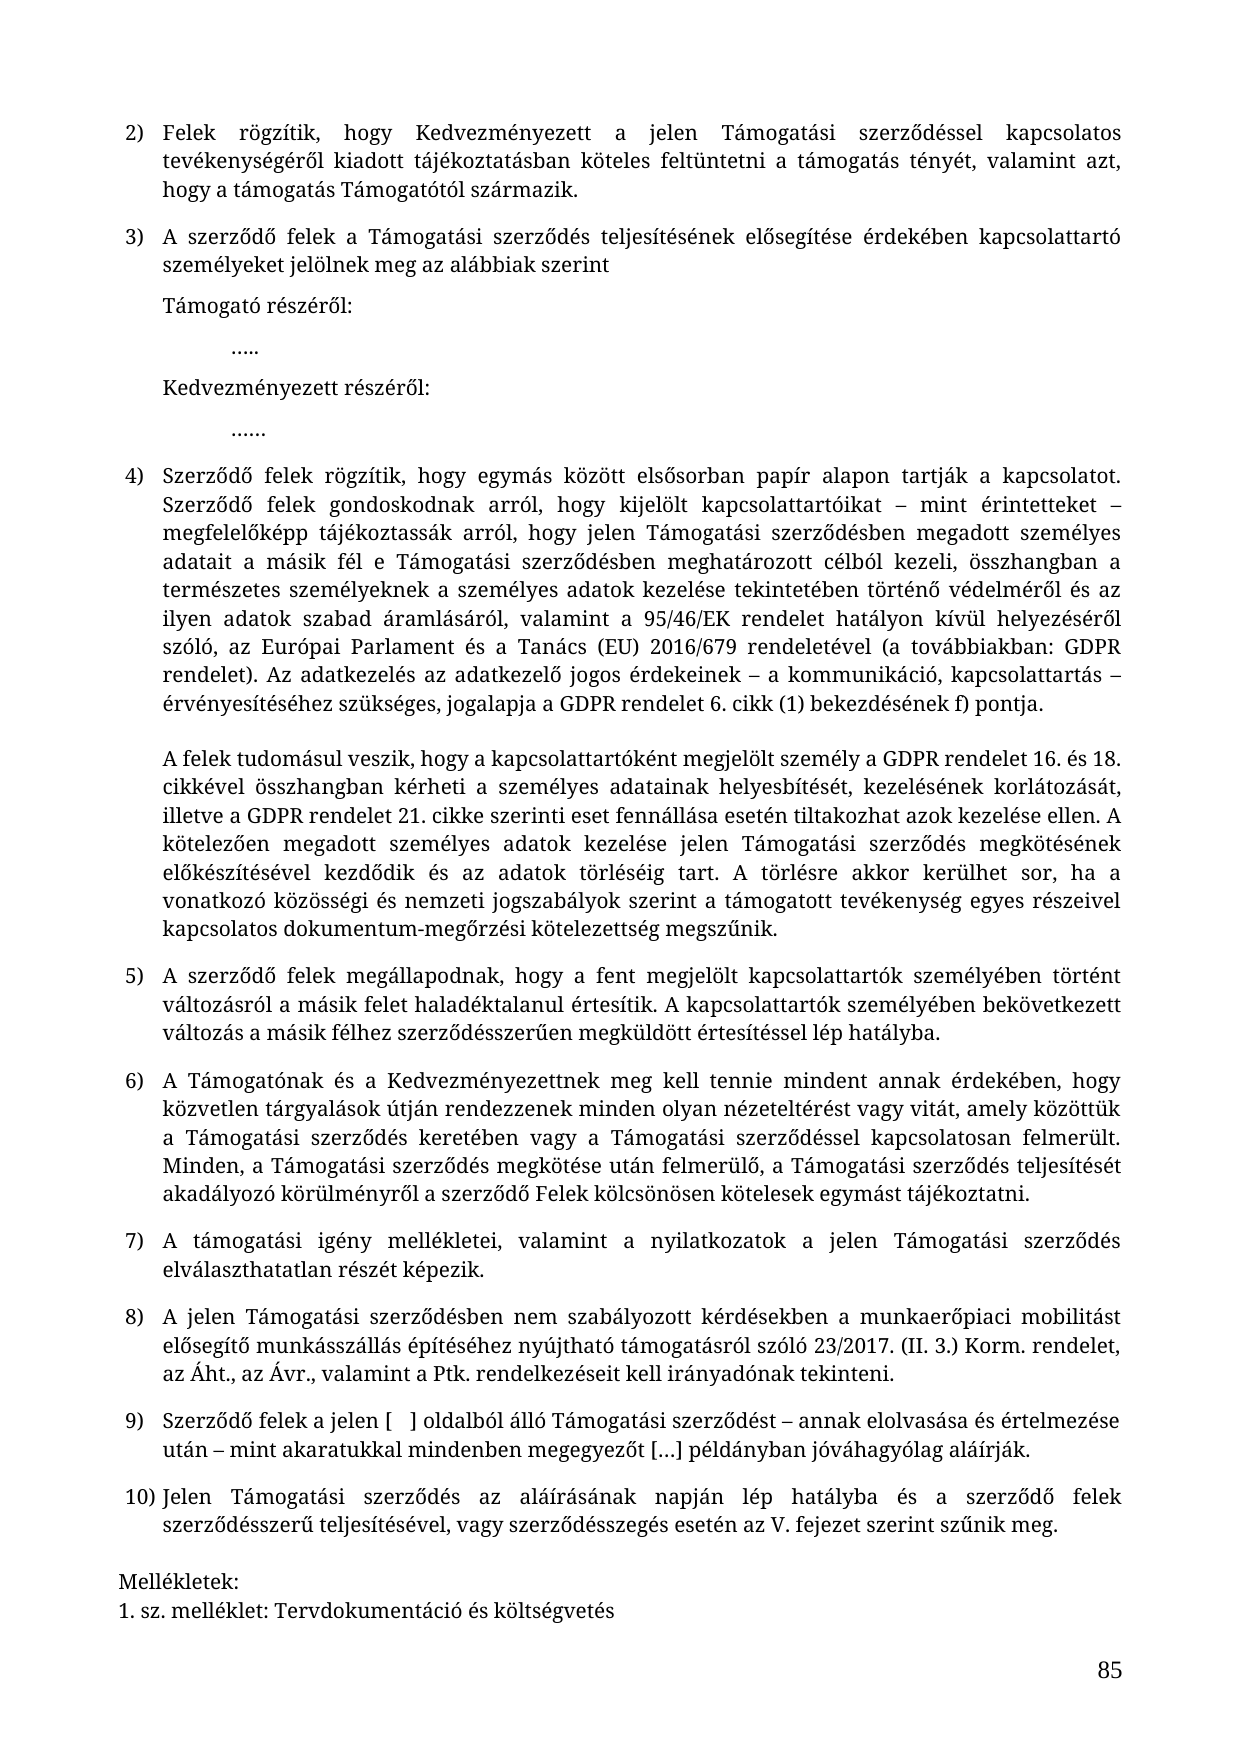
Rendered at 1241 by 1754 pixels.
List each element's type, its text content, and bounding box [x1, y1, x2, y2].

list A Támogatónak és a Kedvezményezettnek meg kell tennie mindent annak érdekében, hogy közvetlen tárgyalások útján rendezzenek minden olyan nézeteltérést vagy vitát, amely közöttük a Támogatási szerződés keretében vagy a Támogatási szerződéssel kapcsolatosan felmerült. Minden, a Támogatási szerződés megkötése után felmerülő, a Támogatási szerződés teljesítését akadályozó körülményről a szerződő Felek kölcsönösen kötelesek egymást tájékoztatni. [125, 1066, 1122, 1208]
text A felek tudomásul veszik, hogy a kapcsolattartóként megjelölt személy a GDPR rendelet 16. és 18. cikkével összhangban kérheti a személyes adatainak helyesbítését, kezelésének korlátozását, illetve a GDPR rendelet 21. cikke szerinti eset fennállása esetén tiltakozhat azok kezelése ellen. A kötelezően megadott személyes adatok kezelése jelen Támogatási szerződés megkötésének előkészítésével kezdődik és az adatok törléséig tart. A törlésre akkor kerülhet sor, ha a vonatkozó közösségi és nemzeti jogszabályok szerint a támogatott tevékenység egyes részeivel kapcsolatos dokumentum-megőrzési kötelezettség megszűnik. [162, 744, 1122, 943]
text Mellékletek: [118, 1567, 1122, 1596]
list Felek rögzítik, hogy Kedvezményezett a jelen Támogatási szerződéssel kapcsolatos tevékenységéről kiadott tájékoztatásban köteles feltüntetni a támogatás tényét, valamint azt, hogy a támogatás Támogatótól származik. [125, 118, 1122, 203]
list Szerződő felek a jelen [ ] oldalból álló Támogatási szerződést – annak elolvasása és értelmezése után – mint akaratukkal mindenben megegyezőt […] példányban jóváhagyólag aláírják. [125, 1406, 1122, 1463]
list A jelen Támogatási szerződésben nem szabályozott kérdésekben a munkaerőpiaci mobilitást elősegítő munkásszállás építéséhez nyújtható támogatásról szóló 23/2017. (II. 3.) Korm. rendelet, az Áht., az Ávr., valamint a Ptk. rendelkezéseit kell irányadónak tekinteni. [125, 1302, 1122, 1388]
text 1. sz. melléklet: Tervdokumentáció és költségvetés [118, 1596, 1122, 1624]
list Jelen Támogatási szerződés az aláírásának napján lép hatályba és a szerződő felek szerződésszerű teljesítésével, vagy szerződésszegés esetén az V. fejezet szerint szűnik meg. [125, 1482, 1122, 1539]
list Kedvezményezett részéről: [162, 373, 1122, 402]
list A szerződő felek megállapodnak, hogy a fent megjelölt kapcsolattartók személyében történt változásról a másik felet haladéktalanul értesítik. A kapcsolattartók személyében bekövetkezett változás a másik félhez szerződésszerűen megküldött értesítéssel lép hatályba. [125, 962, 1122, 1047]
list A támogatási igény mellékletei, valamint a nyilatkozatok a jelen Támogatási szerződés elválaszthatatlan részét képezik. [125, 1227, 1122, 1283]
list Szerződő felek rögzítik, hogy egymás között elsősorban papír alapon tartják a kapcsolatot. Szerződő felek gondoskodnak arról, hogy kijelölt kapcsolattartóikat – mint érintetteket – megfelelőképp tájékoztassák arról, hogy jelen Támogatási szerződésben megadott személyes adatait a másik fél e Támogatási szerződésben meghatározott célból kezeli, összhangban a természetes személyeknek a személyes adatok kezelése tekintetében történő védelméről és az ilyen adatok szabad áramlásáról, valamint a 95/46/EK rendelet hatályon kívül helyezéséről szóló, az Európai Parlament és a Tanács (EU) 2016/679 rendeletével (a továbbiakban: GDPR rendelet). Az adatkezelés az adatkezelő jogos érdekeinek – a kommunikáció, kapcsolattartás – érvényesítéséhez szükséges, jogalapja a GDPR rendelet 6. cikk (1) bekezdésének f) pontja. [125, 462, 1122, 717]
list A szerződő felek a Támogatási szerződés teljesítésének elősegítése érdekében kapcsolattartó személyeket jelölnek meg az alábbiak szerint [125, 222, 1122, 279]
list Támogató részéről: [162, 292, 1122, 320]
list ….. [231, 332, 1122, 361]
list …… [231, 414, 1122, 443]
